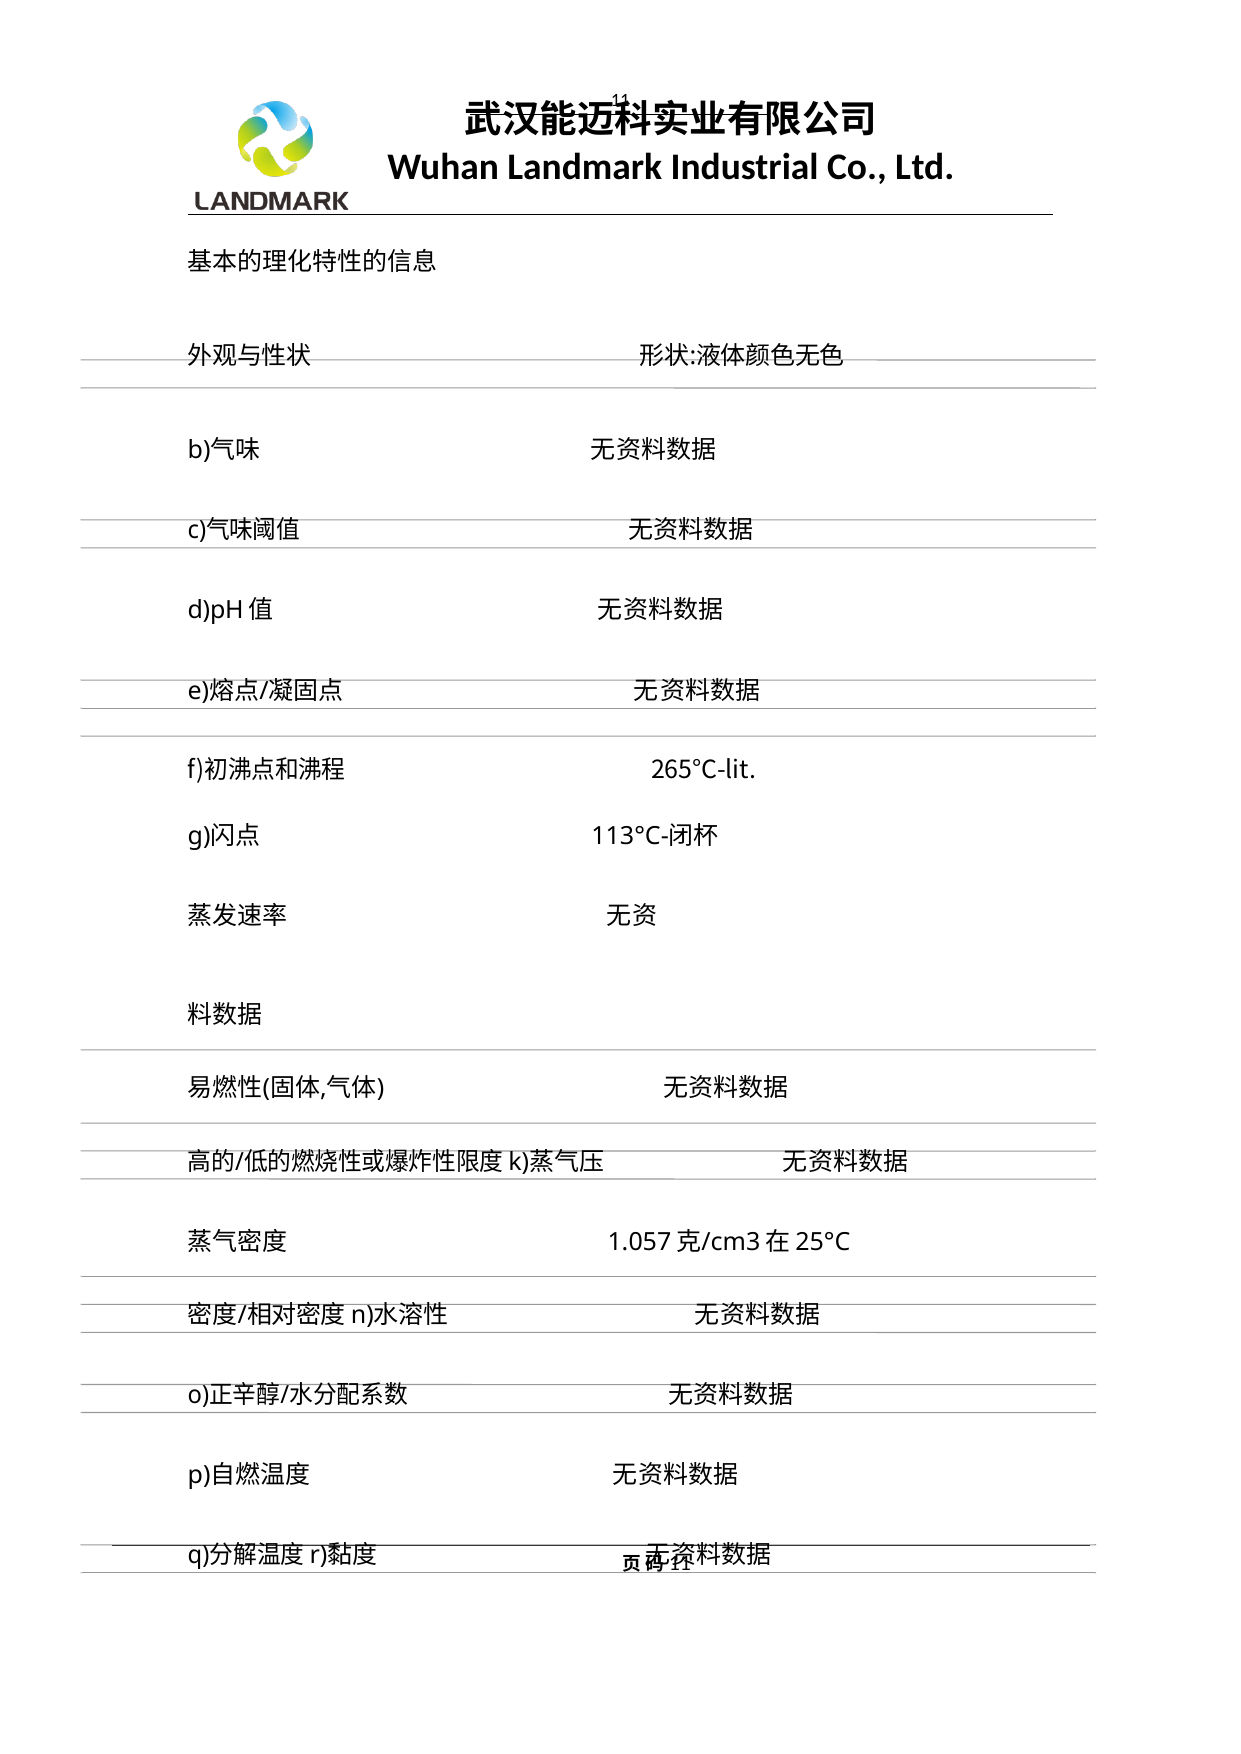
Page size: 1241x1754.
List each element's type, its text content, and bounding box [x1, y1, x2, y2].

subtitle 基本的理化特性的信息 [187, 227, 1053, 292]
list 外观与性状 形状:液体颜色无色 [187, 321, 934, 386]
text e)熔点/凝固点 无资料数据 [187, 656, 944, 721]
list 密度/相对密度n)水溶性 无资料数据 [187, 1280, 956, 1345]
text d)pH值 无资料数据 [187, 576, 918, 641]
list b)气味 无资料数据 [187, 415, 934, 480]
text g)闪点 113°C-闭杯 [187, 801, 944, 866]
list 高的/低的燃烧性或爆炸性限度k)蒸气压 无资料数据 [187, 1127, 1049, 1192]
picture [195, 101, 349, 210]
list 易燃性(固体,气体) 无资料数据 [187, 1053, 1053, 1118]
text o)正辛醇/水分配系数 无资料数据 [187, 1360, 981, 1425]
text p)自燃温度 无资料数据 [187, 1440, 981, 1505]
subtitle f)初沸点和沸程 265°C-lit. [187, 736, 1053, 801]
text q)分解温度r)黏度 无资料数据 [187, 1520, 919, 1585]
text c)气味阈值 无资料数据 [187, 495, 918, 560]
list 蒸发速率 无资 [187, 881, 1053, 946]
list 料数据 [187, 980, 1053, 1045]
list 蒸气密度 1.057克/cm3在25°C [187, 1207, 1053, 1272]
